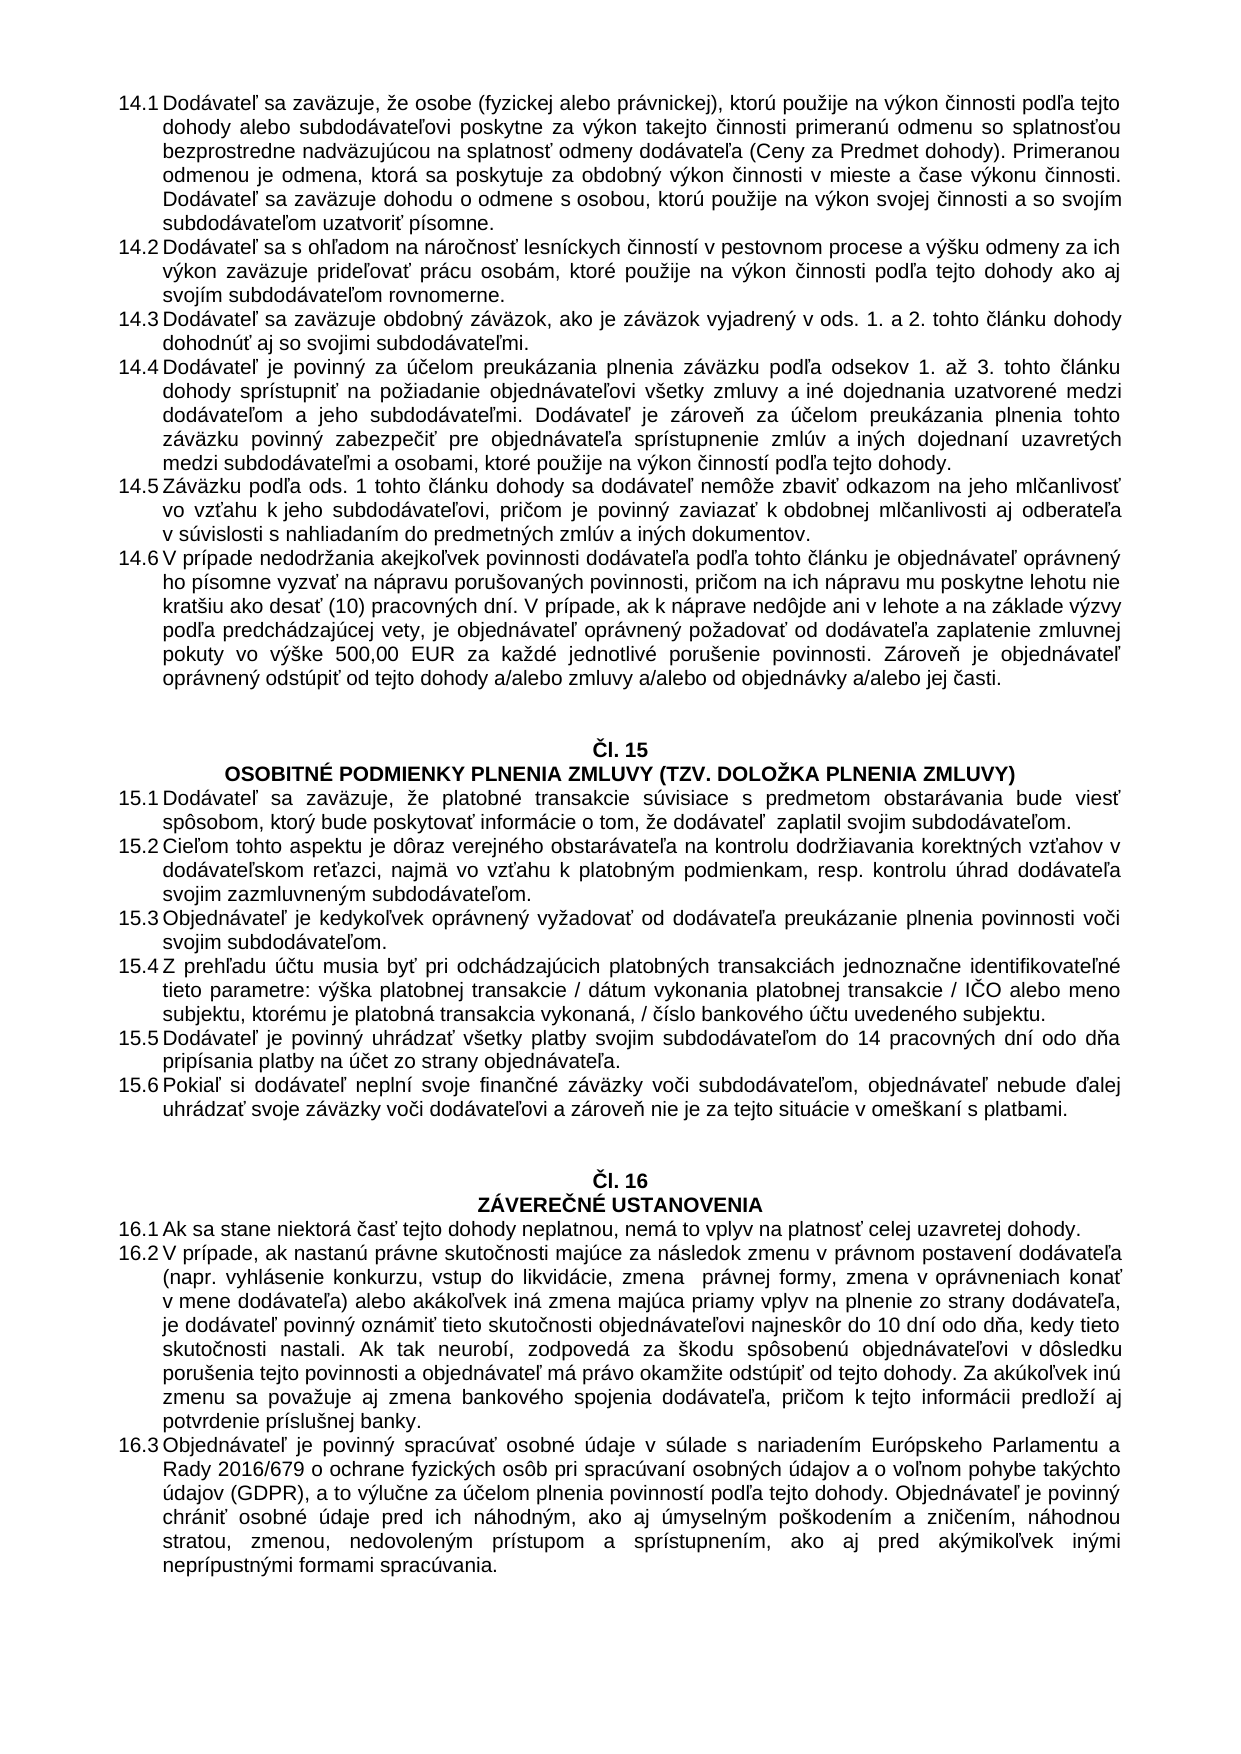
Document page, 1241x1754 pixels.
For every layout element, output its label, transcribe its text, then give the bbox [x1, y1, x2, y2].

list Objednávateľ je kedykoľvek oprávnený vyžadovať od dodávateľa preukázanie plnenia povinnosti voči svojim subdodávateľom. [118, 906, 1122, 953]
list V prípade nedodržania akejkoľvek povinnosti dodávateľa podľa tohto článku je objednávateľ oprávnený ho písomne vyzvať na nápravu porušovaných povinnosti, pričom na ich nápravu mu poskytne lehotu nie kratšiu ako desať (10) pracovných dní. V prípade, ak k náprave nedôjde ani v lehote a na základe výzvy podľa predchádzajúcej vety, je objednávateľ oprávnený požadovať od dodávateľa zaplatenie zmluvnej pokuty vo výške 500,00 EUR za každé jednotlivé porušenie povinnosti. Zároveň je objednávateľ oprávnený odstúpiť od tejto dohody a/alebo zmluvy a/alebo od objednávky a/alebo jej časti. [118, 546, 1122, 690]
list Záväzku podľa ods. 1 tohto článku dohody sa dodávateľ nemôže zbaviť odkazom na jeho mlčanlivosť vo vzťahu k jeho subdodávateľovi, pričom je povinný zaviazať k obdobnej mlčanlivosti aj odberateľa v súvislosti s nahliadaním do predmetných zmlúv a iných dokumentov. [118, 474, 1122, 546]
text Čl. 15 [118, 738, 1122, 762]
list V prípade, ak nastanú právne skutočnosti majúce za následok zmenu v právnom postavení dodávateľa (napr. vyhlásenie konkurzu, vstup do likvidácie, zmena právnej formy, zmena v oprávneniach konať v mene dodávateľa) alebo akákoľvek iná zmena majúca priamy vplyv na plnenie zo strany dodávateľa, je dodávateľ povinný oznámiť tieto skutočnosti objednávateľovi najneskôr do 10 dní odo dňa, kedy tieto skutočnosti nastali. Ak tak neurobí, zodpovedá za škodu spôsobenú objednávateľovi v dôsledku porušenia tejto povinnosti a objednávateľ má právo okamžite odstúpiť od tejto dohody. Za akúkoľvek inú zmenu sa považuje aj zmena bankového spojenia dodávateľa, pričom k tejto informácii predloží aj potvrdenie príslušnej banky. [118, 1241, 1122, 1433]
text OSOBITNÉ PODMIENKY PLNENIA ZMLUVY (TZV. DOLOŽKA PLNENIA ZMLUVY) [118, 762, 1122, 786]
list Dodávateľ sa zaväzuje, že platobné transakcie súvisiace s predmetom obstarávania bude viesť spôsobom, ktorý bude poskytovať informácie o tom, že dodávateľ zaplatil svojim subdodávateľom. [118, 786, 1122, 834]
list Z prehľadu účtu musia byť pri odchádzajúcich platobných transakciách jednoznačne identifikovateľné tieto parametre: výška platobnej transakcie / dátum vykonania platobnej transakcie / IČO alebo meno subjektu, ktorému je platobná transakcia vykonaná, / číslo bankového účtu uvedeného subjektu. [118, 953, 1122, 1025]
text Čl. 16 [118, 1169, 1122, 1193]
list Dodávateľ sa zaväzuje obdobný záväzok, ako je záväzok vyjadrený v ods. 1. a 2. tohto článku dohody dohodnúť aj so svojimi subdodávateľmi. [118, 307, 1122, 354]
list Dodávateľ je povinný za účelom preukázania plnenia záväzku podľa odsekov 1. až 3. tohto článku dohody sprístupniť na požiadanie objednávateľovi všetky zmluvy a iné dojednania uzatvorené medzi dodávateľom a jeho subdodávateľmi. Dodávateľ je zároveň za účelom preukázania plnenia tohto záväzku povinný zabezpečiť pre objednávateľa sprístupnenie zmlúv a iných dojednaní uzavretých medzi subdodávateľmi a osobami, ktoré použije na výkon činností podľa tejto dohody. [118, 354, 1122, 474]
list Pokiaľ si dodávateľ neplní svoje finančné záväzky voči subdodávateľom, objednávateľ nebude ďalej uhrádzať svoje záväzky voči dodávateľovi a zároveň nie je za tejto situácie v omeškaní s platbami. [118, 1073, 1122, 1121]
list Dodávateľ sa zaväzuje, že osobe (fyzickej alebo právnickej), ktorú použije na výkon činnosti podľa tejto dohody alebo subdodávateľovi poskytne za výkon takejto činnosti primeranú odmenu so splatnosťou bezprostredne nadväzujúcou na splatnosť odmeny dodávateľa (Ceny za Predmet dohody). Primeranou odmenou je odmena, ktorá sa poskytuje za obdobný výkon činnosti v mieste a čase výkonu činnosti. Dodávateľ sa zaväzuje dohodu o odmene s osobou, ktorú použije na výkon svojej činnosti a so svojím subdodávateľom uzatvoriť písomne. [118, 91, 1122, 235]
list Ak sa stane niektorá časť tejto dohody neplatnou, nemá to vplyv na platnosť celej uzavretej dohody. [118, 1217, 1122, 1241]
list Cieľom tohto aspektu je dôraz verejného obstarávateľa na kontrolu dodržiavania korektných vzťahov v dodávateľskom reťazci, najmä vo vzťahu k platobným podmienkam, resp. kontrolu úhrad dodávateľa svojim zazmluvneným subdodávateľom. [118, 834, 1122, 906]
list Dodávateľ sa s ohľadom na náročnosť lesníckych činností v pestovnom procese a výšku odmeny za ich výkon zaväzuje prideľovať prácu osobám, ktoré použije na výkon činnosti podľa tejto dohody ako aj svojím subdodávateľom rovnomerne. [118, 235, 1122, 307]
list Objednávateľ je povinný spracúvať osobné údaje v súlade s nariadením Európskeho Parlamentu a Rady 2016/679 o ochrane fyzických osôb pri spracúvaní osobných údajov a o voľnom pohybe takýchto údajov (GDPR), a to výlučne za účelom plnenia povinností podľa tejto dohody. Objednávateľ je povinný chrániť osobné údaje pred ich náhodným, ako aj úmyselným poškodením a zničením, náhodnou stratou, zmenou, nedovoleným prístupom a sprístupnením, ako aj pred akýmikoľvek inými neprípustnými formami spracúvania. [118, 1433, 1122, 1576]
list Dodávateľ je povinný uhrádzať všetky platby svojim subdodávateľom do 14 pracovných dní odo dňa pripísania platby na účet zo strany objednávateľa. [118, 1025, 1122, 1073]
text ZÁVEREČNÉ USTANOVENIA [118, 1193, 1122, 1217]
